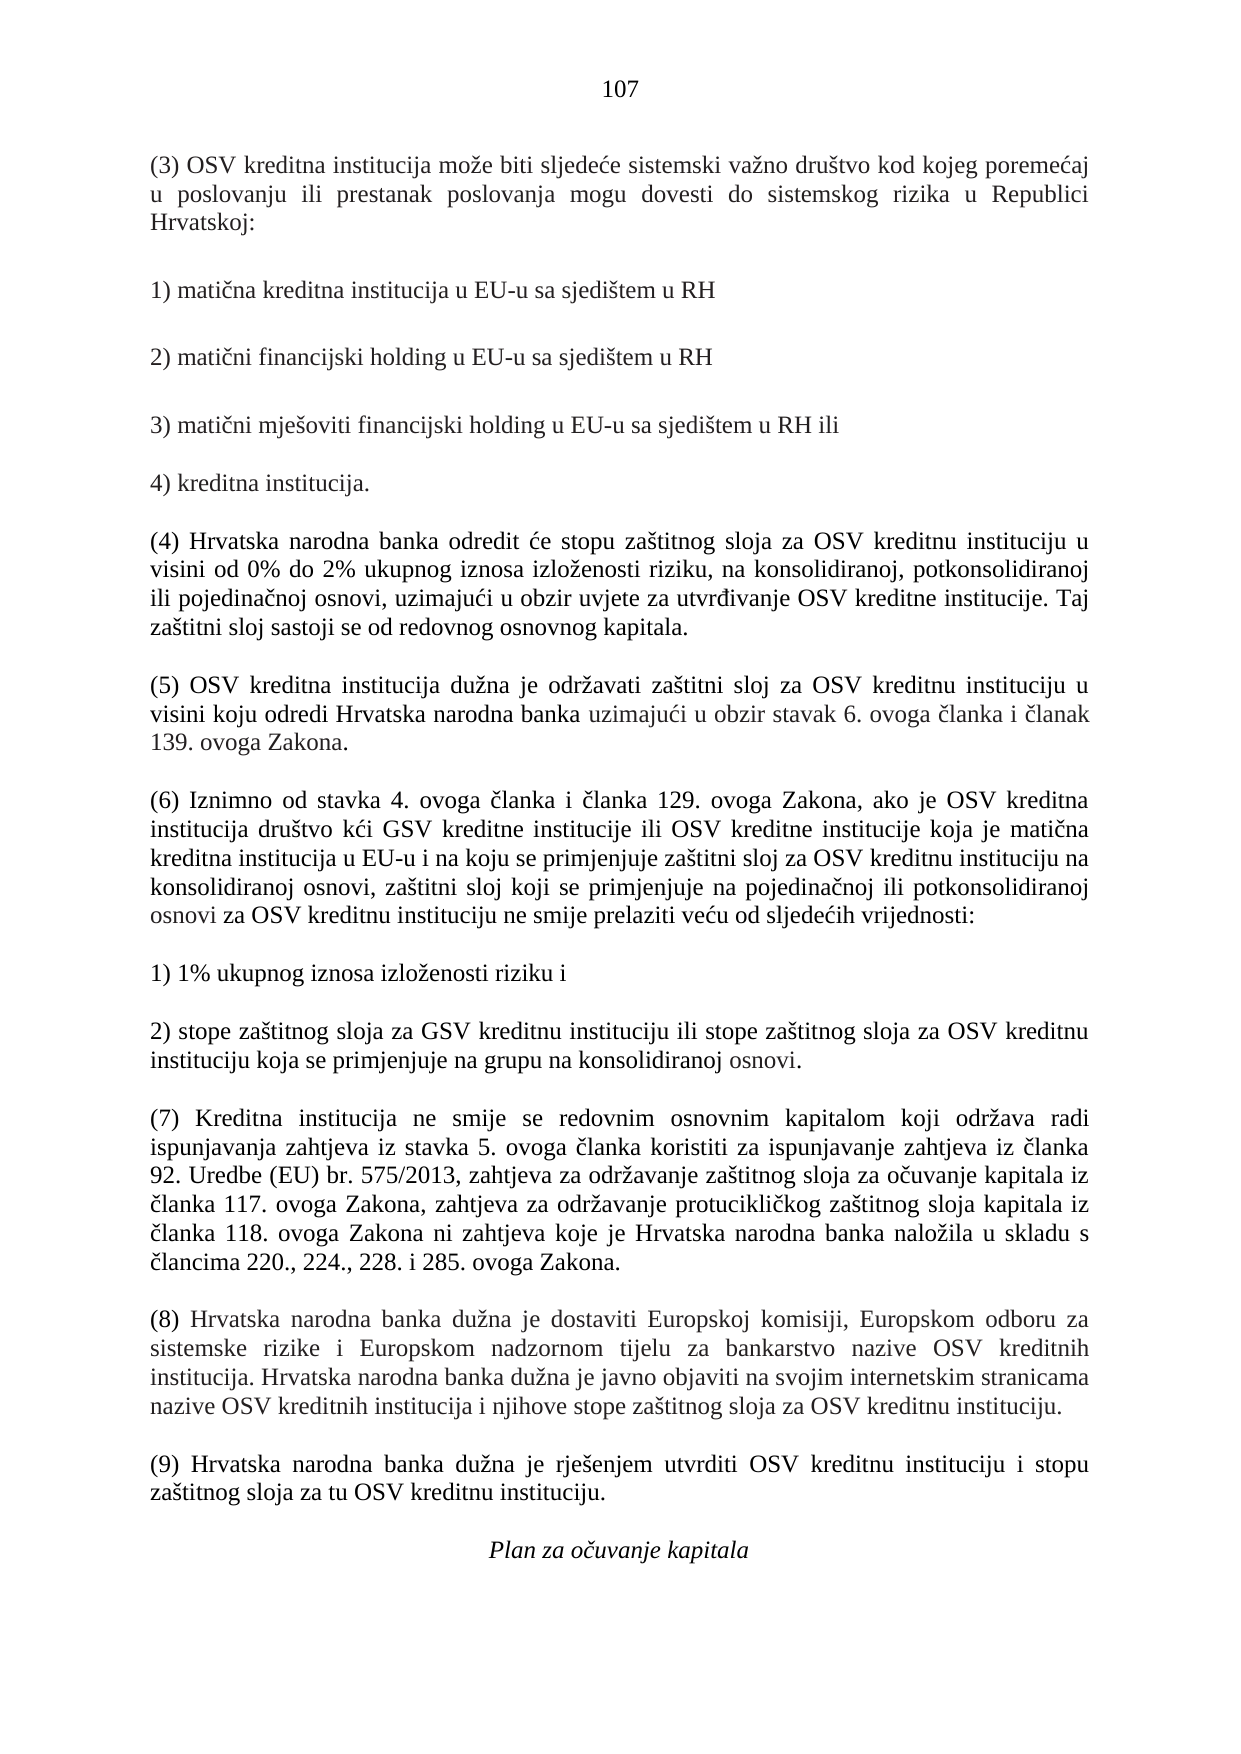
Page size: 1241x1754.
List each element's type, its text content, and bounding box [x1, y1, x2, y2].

text 1) 1% ukupnog iznosa izloženosti riziku i [150, 958, 1090, 987]
text 1) matična kreditna institucija u EU-u sa sjedištem u RH [150, 275, 1090, 304]
text 2) matični financijski holding u EU-u sa sjedištem u RH [150, 342, 1090, 371]
text (4) Hrvatska narodna banka odredit će stopu zaštitnog sloja za OSV kreditnu instituciju u visini od 0% do 2% ukupnog iznosa izloženosti riziku, na konsolidiranoj, potkonsolidiranoj ili pojedinačnoj osnovi, uzimajući u obzir uvjete za utvrđivanje OSV kreditne institucije. Taj zaštitni sloj sastoji se od redovnog osnovnog kapitala. [150, 526, 1090, 641]
text (8) Hrvatska narodna banka dužna je dostaviti Europskoj komisiji, Europskom odboru za sistemske rizike i Europskom nadzornom tijelu za bankarstvo nazive OSV kreditnih institucija. Hrvatska narodna banka dužna je javno objaviti na svojim internetskim stranicama nazive OSV kreditnih institucija i njihove stope zaštitnog sloja za OSV kreditnu instituciju. [150, 1304, 1090, 1419]
text 2) stope zaštitnog sloja za GSV kreditnu instituciju ili stope zaštitnog sloja za OSV kreditnu instituciju koja se primjenjuje na grupu na konsolidiranoj osnovi. [150, 1016, 1090, 1074]
text Plan za očuvanje kapitala [150, 1535, 1090, 1564]
text (9) Hrvatska narodna banka dužna je rješenjem utvrditi OSV kreditnu instituciju i stopu zaštitnog sloja za tu OSV kreditnu instituciju. [150, 1449, 1090, 1506]
text (5) OSV kreditna institucija dužna je održavati zaštitni sloj za OSV kreditnu instituciju u visini koju odredi Hrvatska narodna banka uzimajući u obzir stavak 6. ovoga članka i članak 139. ovoga Zakona. [150, 670, 1090, 756]
text (3) OSV kreditna institucija može biti sljedeće sistemski važno društvo kod kojeg poremećaj u poslovanju ili prestanak poslovanja mogu dovesti do sistemskog rizika u Republici Hrvatskoj: [150, 150, 1090, 236]
text 3) matični mješoviti financijski holding u EU-u sa sjedištem u RH ili [150, 410, 1090, 439]
text (7) Kreditna institucija ne smije se redovnim osnovnim kapitalom koji održava radi ispunjavanja zahtjeva iz stavka 5. ovoga članka koristiti za ispunjavanje zahtjeva iz članka 92. Uredbe (EU) br. 575/2013, zahtjeva za održavanje zaštitnog sloja za očuvanje kapitala iz članka 117. ovoga Zakona, zahtjeva za održavanje protucikličkog zaštitnog sloja kapitala iz članka 118. ovoga Zakona ni zahtjeva koje je Hrvatska narodna banka naložila u skladu s člancima 220., 224., 228. i 285. ovoga Zakona. [150, 1103, 1090, 1275]
text 4) kreditna institucija. [150, 468, 1090, 497]
text (6) Iznimno od stavka 4. ovoga članka i članka 129. ovoga Zakona, ako je OSV kreditna institucija društvo kći GSV kreditne institucije ili OSV kreditne institucije koja je matična kreditna institucija u EU-u i na koju se primjenjuje zaštitni sloj za OSV kreditnu instituciju na konsolidiranoj osnovi, zaštitni sloj koji se primjenjuje na pojedinačnoj ili potkonsolidiranoj osnovi za OSV kreditnu instituciju ne smije prelaziti veću od sljedećih vrijednosti: [150, 785, 1090, 929]
